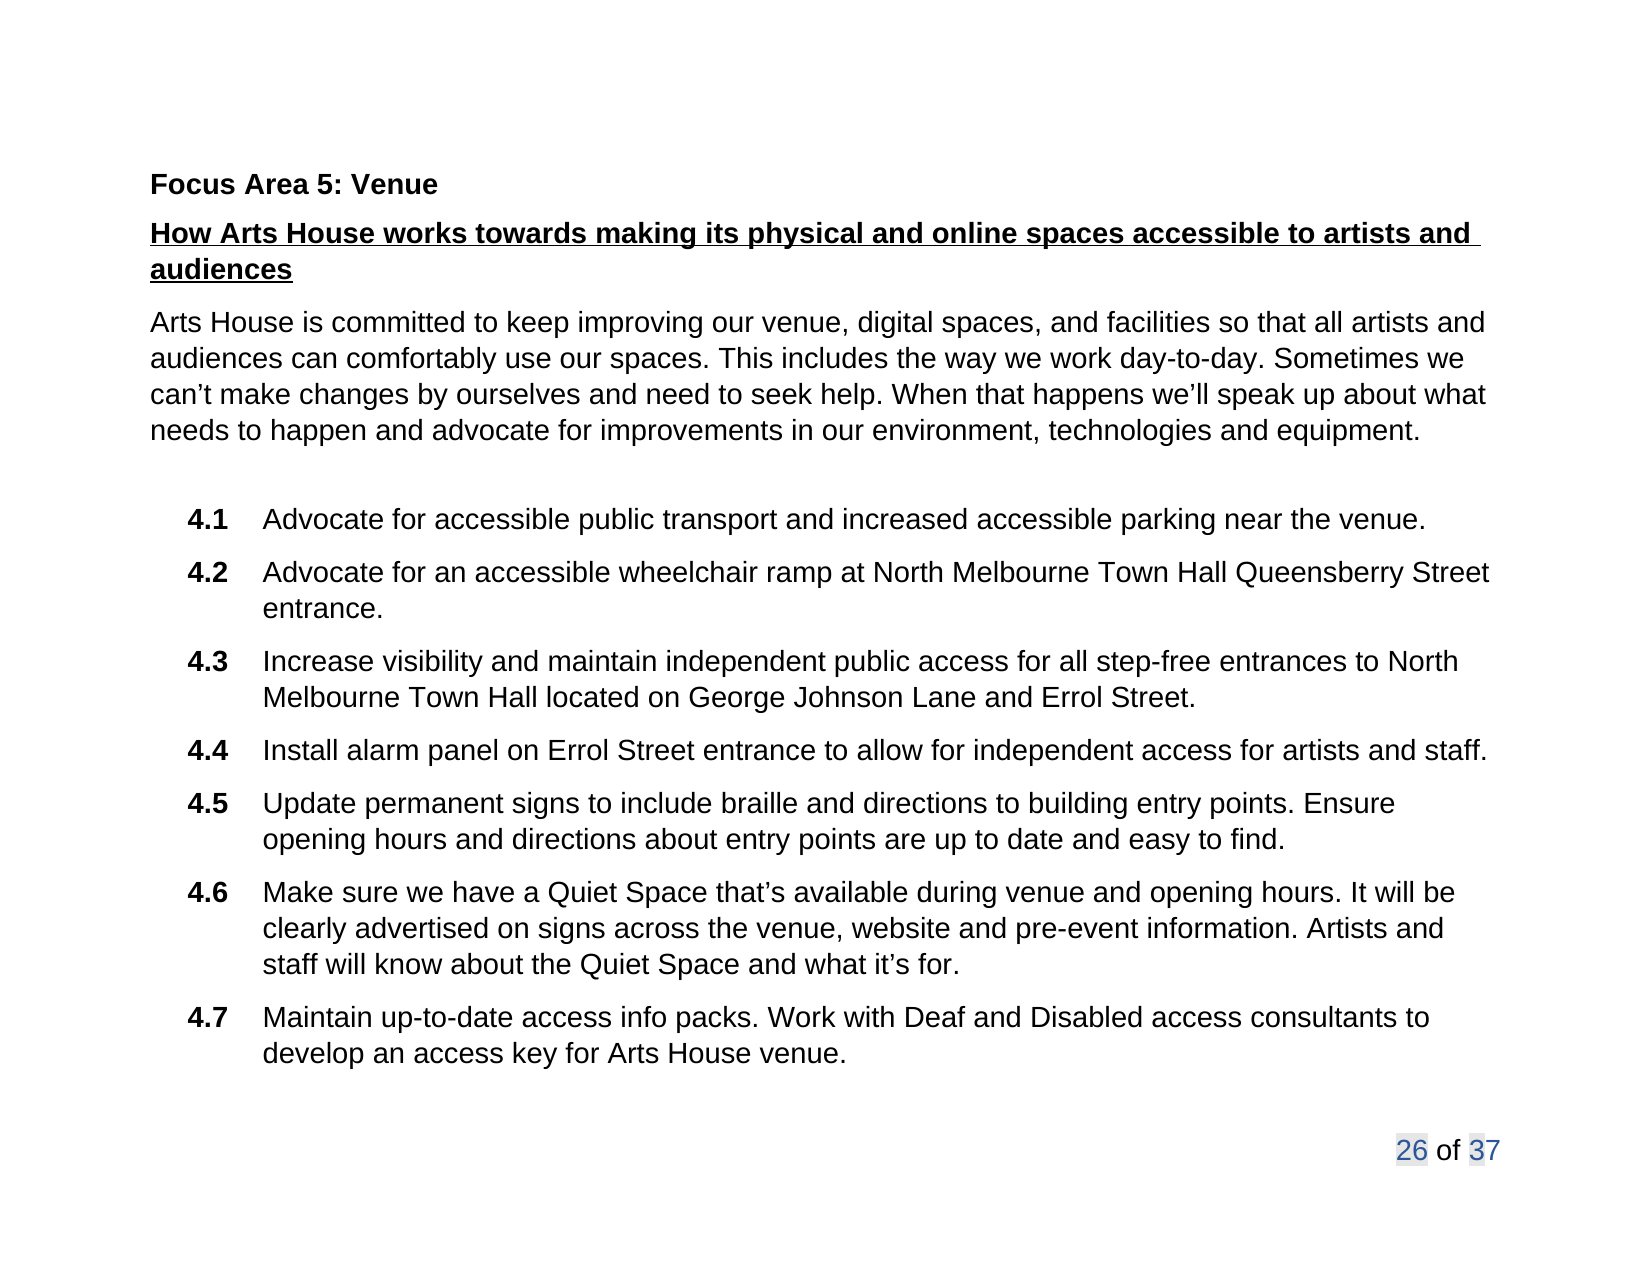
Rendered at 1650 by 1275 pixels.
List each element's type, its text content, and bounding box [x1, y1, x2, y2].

list Advocate for accessible public transport and increased accessible parking near the venue. [187, 502, 1500, 536]
list Advocate for an accessible wheelchair ramp at North Melbourne Town Hall Queensberry Street entrance. [187, 555, 1500, 624]
list Maintain up-to-date access info packs. Work with Deaf and Disabled access consultants to develop an access key for Arts House venue. [187, 1000, 1500, 1069]
subtitle Focus Area 5: Venue [150, 167, 1500, 201]
list Update permanent signs to include braille and directions to building entry points. Ensure opening hours and directions about entry points are up to date and easy to find. [187, 786, 1500, 855]
list Install alarm panel on Errol Street entrance to allow for independent access for artists and staff. [187, 733, 1500, 766]
text Arts House is committed to keep improving our venue, digital spaces, and facilities so that all artists and audiences can comfortably use our spaces. This includes the way we work day-to-day. Sometimes we can’t make changes by ourselves and need to seek help. When that happens we’ll speak up about what needs to happen and advocate for improvements in our environment, technologies and equipment. [150, 305, 1500, 483]
list Increase visibility and maintain independent public access for all step-free entrances to North Melbourne Town Hall located on George Johnson Lane and Errol Street. [187, 644, 1500, 713]
list Make sure we have a Quiet Space that’s available during venue and opening hours. It will be clearly advertised on signs across the venue, website and pre-event information. Artists and staff will know about the Quiet Space and what it’s for. [187, 874, 1500, 980]
text How Arts House works towards making its physical and online spaces accessible to artists and audiences [150, 216, 1500, 285]
